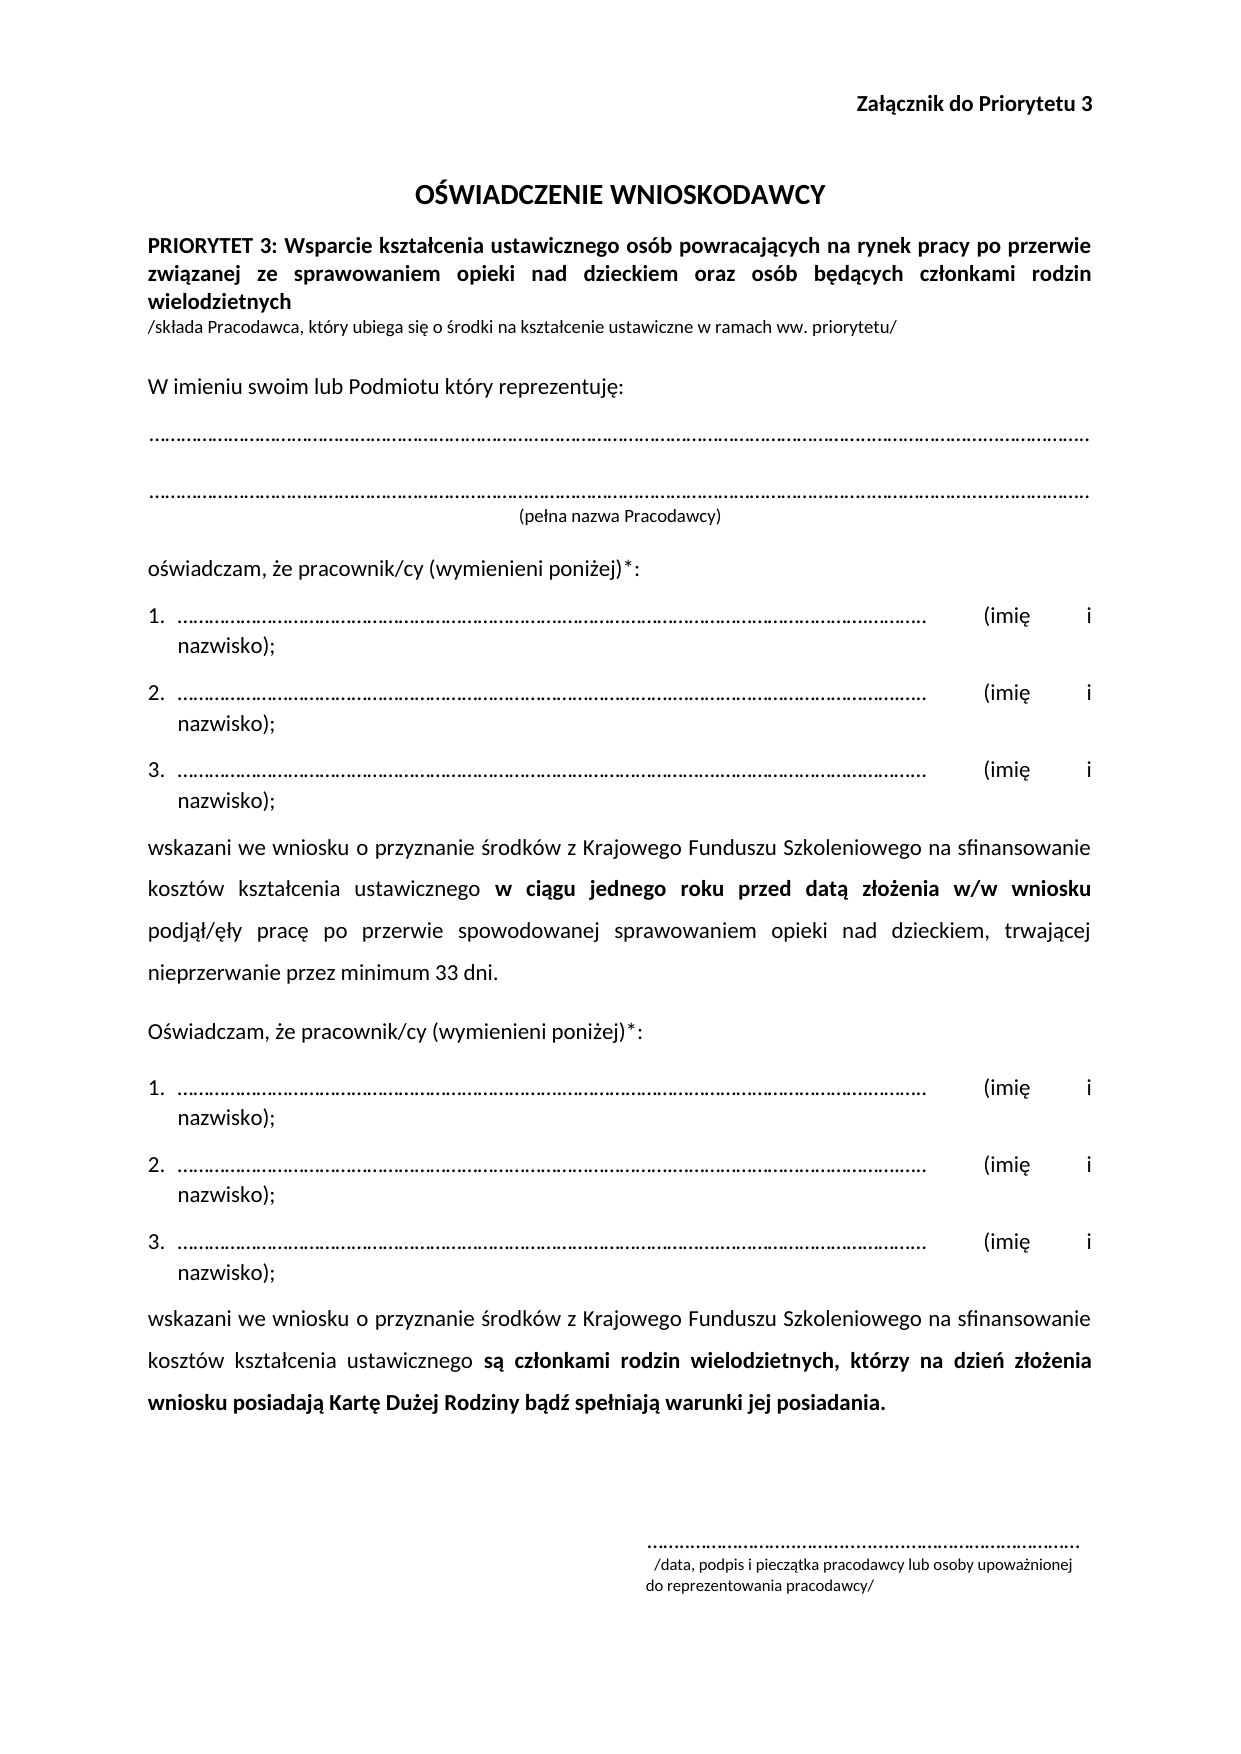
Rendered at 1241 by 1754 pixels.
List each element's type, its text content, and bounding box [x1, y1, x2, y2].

text Oświadczam, że pracownik/cy (wymienieni poniżej)*: [148, 1017, 1093, 1045]
list ………………………………………………………………………………………….………………………………... (imię i nazwisko); [148, 756, 1093, 814]
list ………………………………………………………………………………………….………………………………... (imię i nazwisko); [148, 1227, 1093, 1286]
text oświadczam, że pracownik/cy (wymienieni poniżej)*: [148, 554, 1093, 582]
text /składa Pracodawca, który ubiega się o środki na kształcenie ustawiczne w ramach ww. priorytetu/ [148, 315, 1093, 338]
text OŚWIADCZENIE WNIOSKODAWCY [148, 176, 1093, 212]
text ………………………………………………………………………………………………………………………..…………………...…………….. [148, 476, 1093, 504]
list ……………………………………………………………….………………………………………………….……….. (imię i nazwisko); [148, 601, 1093, 659]
text W imieniu swoim lub Podmiotu który reprezentuję: [148, 372, 1093, 400]
list ……………………………………………………………….………………………………………………….……….. (imię i nazwisko); [148, 1073, 1093, 1131]
text PRIORYTET 3: Wsparcie kształcenia ustawicznego osób powracających na rynek pracy po przerwie związanej ze sprawowaniem opieki nad dzieckiem oraz osób będących członkami rodzin wielodzietnych [148, 231, 1093, 315]
text (pełna nazwa Pracodawcy) [148, 504, 1093, 527]
text ………………………………………………………………………………………………………………………..…………………...…………….. [148, 419, 1093, 447]
table_header ……..………………..……….....…...…………………………… /data, podpis i pieczątka pracodawcy lub osoby upoważnionej do reprezentowania pracodawcy/ [634, 1527, 1093, 1595]
list ………………………………………………………………………………….…………………………………….….. (imię i nazwisko); [148, 1150, 1093, 1208]
text Załącznik do Priorytetu 3 [185, 89, 1093, 117]
text wskazani we wniosku o przyznanie środków z Krajowego Funduszu Szkoleniowego na sfinansowanie kosztów kształcenia ustawicznego w ciągu jednego roku przed datą złożenia w/w wniosku podjął/ęły pracę po przerwie spowodowanej sprawowaniem opieki nad dzieckiem, trwającej nieprzerwanie przez minimum 33 dni. [148, 833, 1093, 987]
list ………………………………………………………………………………….…………………………………….….. (imię i nazwisko); [148, 678, 1093, 737]
text wskazani we wniosku o przyznanie środków z Krajowego Funduszu Szkoleniowego na sfinansowanie kosztów kształcenia ustawicznego są członkami rodzin wielodzietnych, którzy na dzień złożenia wniosku posiadają Kartę Dużej Rodziny bądź spełniają warunki jej posiadania. [148, 1304, 1093, 1416]
